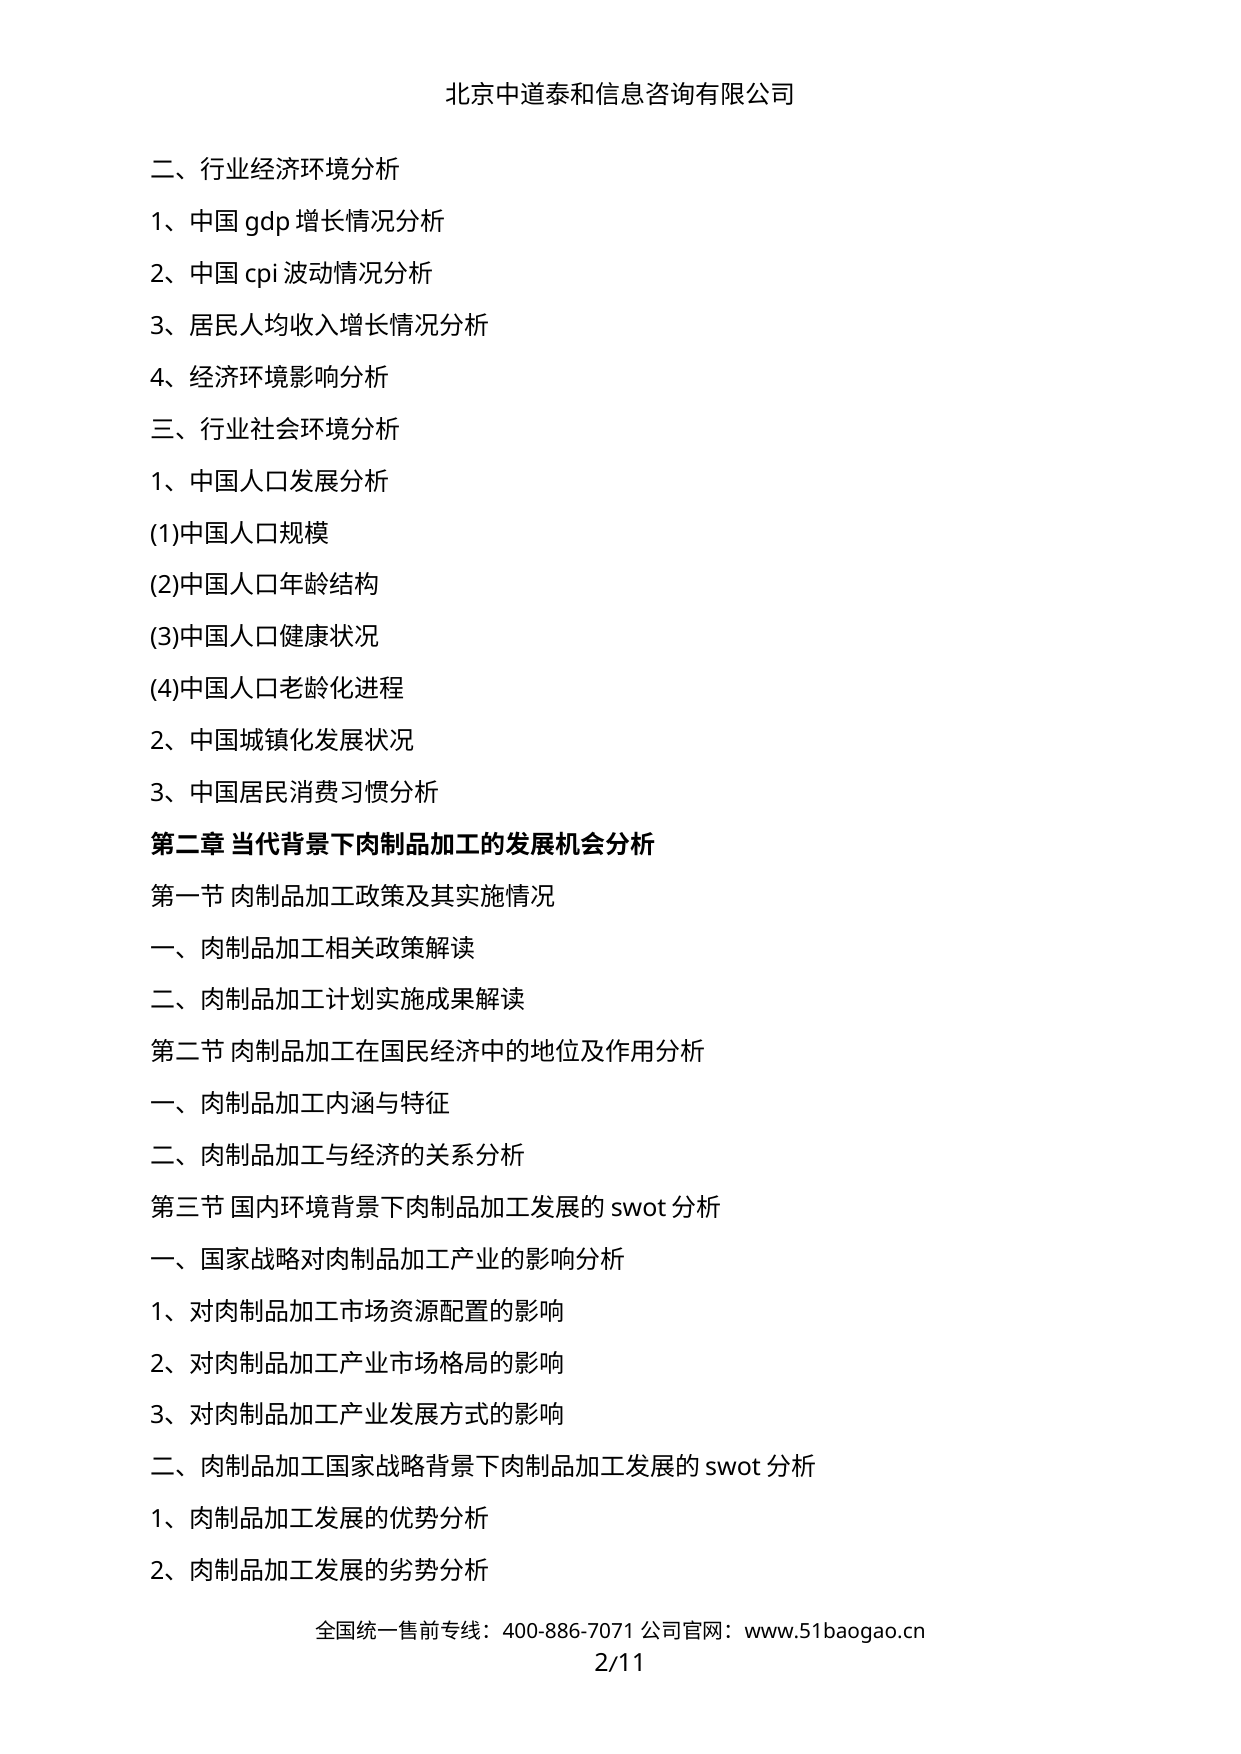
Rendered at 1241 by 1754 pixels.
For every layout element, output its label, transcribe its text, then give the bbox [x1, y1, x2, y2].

text 一、肉制品加工内涵与特征 [150, 1084, 1090, 1120]
text 第二章 当代背景下肉制品加工的发展机会分析 [150, 824, 1090, 861]
text 一、国家战略对肉制品加工产业的影响分析 [150, 1239, 1090, 1276]
text 二、肉制品加工与经济的关系分析 [150, 1136, 1090, 1172]
text (3)中国人口健康状况 [150, 617, 1090, 653]
text 二、肉制品加工计划实施成果解读 [150, 980, 1090, 1016]
text (4)中国人口老龄化进程 [150, 669, 1090, 705]
text 1、肉制品加工发展的优势分析 [150, 1499, 1090, 1535]
text 第三节 国内环境背景下肉制品加工发展的swot分析 [150, 1187, 1090, 1224]
text 2、中国cpi波动情况分析 [150, 254, 1090, 290]
text 三、行业社会环境分析 [150, 409, 1090, 446]
text 1、对肉制品加工市场资源配置的影响 [150, 1291, 1090, 1327]
text 一、肉制品加工相关政策解读 [150, 928, 1090, 964]
text (2)中国人口年龄结构 [150, 565, 1090, 601]
text 二、行业经济环境分析 [150, 150, 1090, 186]
text 2、对肉制品加工产业市场格局的影响 [150, 1343, 1090, 1379]
text 1、中国人口发展分析 [150, 461, 1090, 497]
text 1、中国gdp增长情况分析 [150, 202, 1090, 238]
text (1)中国人口规模 [150, 513, 1090, 549]
text 二、肉制品加工国家战略背景下肉制品加工发展的swot分析 [150, 1447, 1090, 1483]
text 2、中国城镇化发展状况 [150, 721, 1090, 757]
text 3、居民人均收入增长情况分析 [150, 306, 1090, 342]
text 3、对肉制品加工产业发展方式的影响 [150, 1395, 1090, 1431]
text 2、肉制品加工发展的劣势分析 [150, 1551, 1090, 1587]
text 第一节 肉制品加工政策及其实施情况 [150, 876, 1090, 912]
text 第二节 肉制品加工在国民经济中的地位及作用分析 [150, 1032, 1090, 1068]
text 3、中国居民消费习惯分析 [150, 772, 1090, 809]
text 4、经济环境影响分析 [150, 357, 1090, 394]
